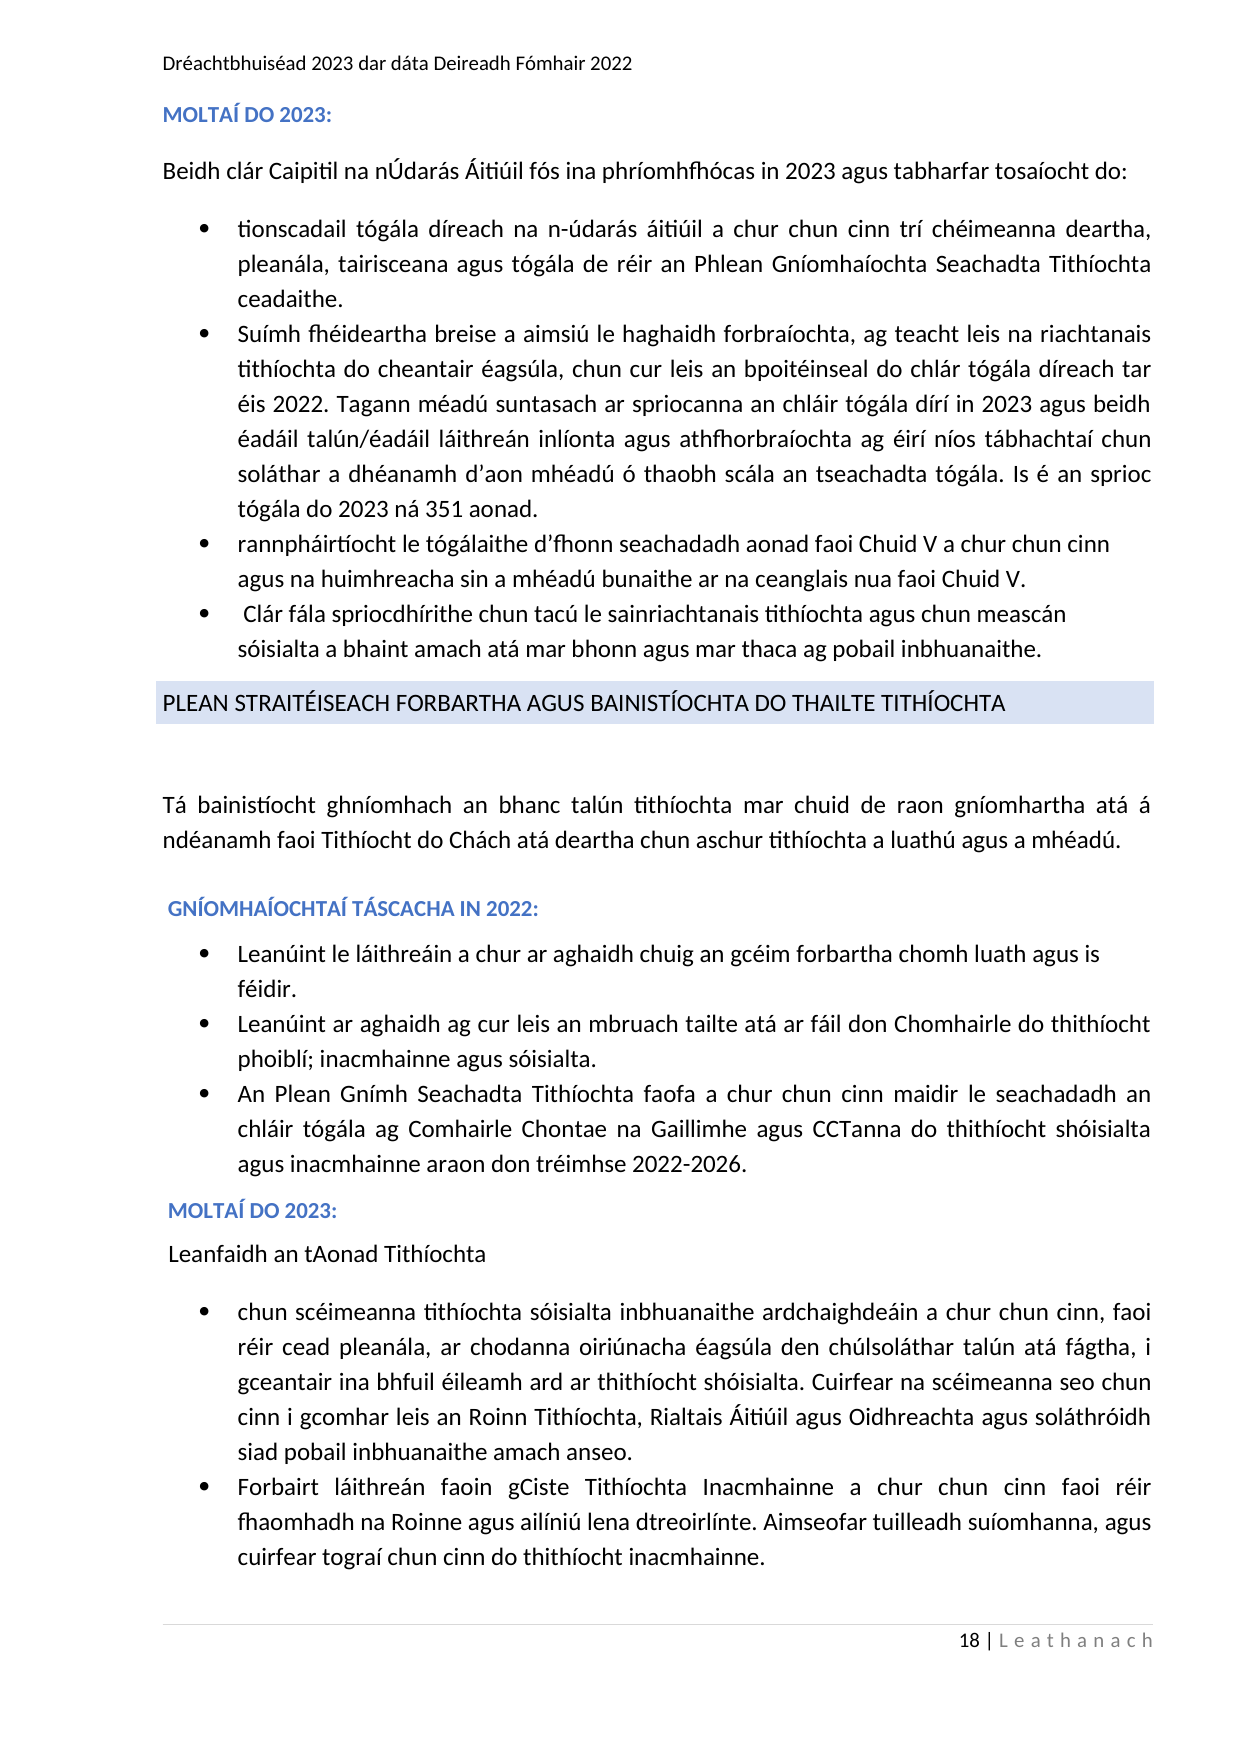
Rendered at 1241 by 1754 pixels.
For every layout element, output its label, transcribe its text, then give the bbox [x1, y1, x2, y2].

list Clár fála spriocdhírithe chun tacú le sainriachtanais tithíochta agus chun meascán sóisialta a bhaint amach atá mar bhonn agus mar thaca ag pobail inbhuanaithe. [200, 598, 1153, 664]
list chun scéimeanna tithíochta sóisialta inbhuanaithe ardchaighdeáin a chur chun cinn, faoi réir cead pleanála, ar chodanna oiriúnacha éagsúla den chúlsoláthar talún atá fágtha, i gceantair ina bhfuil éileamh ard ar thithíocht shóisialta. Cuirfear na scéimeanna seo chun cinn i gcomhar leis an Roinn Tithíochta, Rialtais Áitiúil agus Oidhreachta agus soláthróidh siad pobail inbhuanaithe amach anseo. [200, 1296, 1153, 1467]
list Leanúint le láithreáin a chur ar aghaidh chuig an gcéim forbartha chomh luath agus is féidir. [200, 938, 1153, 1004]
list Suímh fhéideartha breise a aimsiú le haghaidh forbraíochta, ag teacht leis na riachtanais tithíochta do cheantair éagsúla, chun cur leis an bpoitéinseal do chlár tógála díreach tar éis 2022. Tagann méadú suntasach ar spriocanna an chláir tógála dírí in 2023 agus beidh éadáil talún/éadáil láithreán inlíonta agus athfhorbraíochta ag éirí níos tábhachtaí chun soláthar a dhéanamh d’aon mhéadú ó thaobh scála an tseachadta tógála. Is é an sprioc tógála do 2023 ná 351 aonad. [200, 318, 1153, 524]
list Leanúint ar aghaidh ag cur leis an mbruach tailte atá ar fáil don Chomhairle do thithíocht phoiblí; inacmhainne agus sóisialta. [200, 1008, 1153, 1074]
list An Plean Gnímh Seachadta Tithíochta faofa a chur chun cinn maidir le seachadadh an chláir tógála ag Comhairle Chontae na Gaillimhe agus CCTanna do thithíocht shóisialta agus inacmhainne araon don tréimhse 2022-2026. [200, 1078, 1153, 1179]
list tionscadail tógála díreach na n-údarás áitiúil a chur chun cinn trí chéimeanna deartha, pleanála, tairisceana agus tógála de réir an Phlean Gníomhaíochta Seachadta Tithíochta ceadaithe. [200, 213, 1153, 314]
text Leanfaidh an tAonad Tithíochta [162, 1238, 1153, 1268]
text MOLTAÍ DO 2023: [162, 101, 1153, 128]
subtitle Plean Straitéiseach Forbartha agus Bainistíochta do Thailte Tithíochta [163, 687, 1147, 717]
text MOLTAÍ DO 2023: [162, 1196, 1153, 1224]
text Beidh clár Caipitil na nÚdarás Áitiúil fós ina phríomhfhócas in 2023 agus tabharfar tosaíocht do: [162, 155, 1153, 186]
list Forbairt láithreán faoin gCiste Tithíochta Inacmhainne a chur chun cinn faoi réir fhaomhadh na Roinne agus ailíniú lena dtreoirlínte. Aimseofar tuilleadh suíomhanna, agus cuirfear tograí chun cinn do thithíocht inacmhainne. [200, 1471, 1153, 1572]
list rannpháirtíocht le tógálaithe d’fhonn seachadadh aonad faoi Chuid V a chur chun cinn agus na huimhreacha sin a mhéadú bunaithe ar na ceanglais nua faoi Chuid V. [200, 528, 1153, 594]
text GNÍOMHAÍOCHTAÍ TÁSCACHA IN 2022: [162, 894, 1153, 922]
text Tá bainistíocht ghníomhach an bhanc talún tithíochta mar chuid de raon gníomhartha atá á ndéanamh faoi Tithíocht do Chách atá deartha chun aschur tithíochta a luathú agus a mhéadú. [162, 789, 1153, 854]
